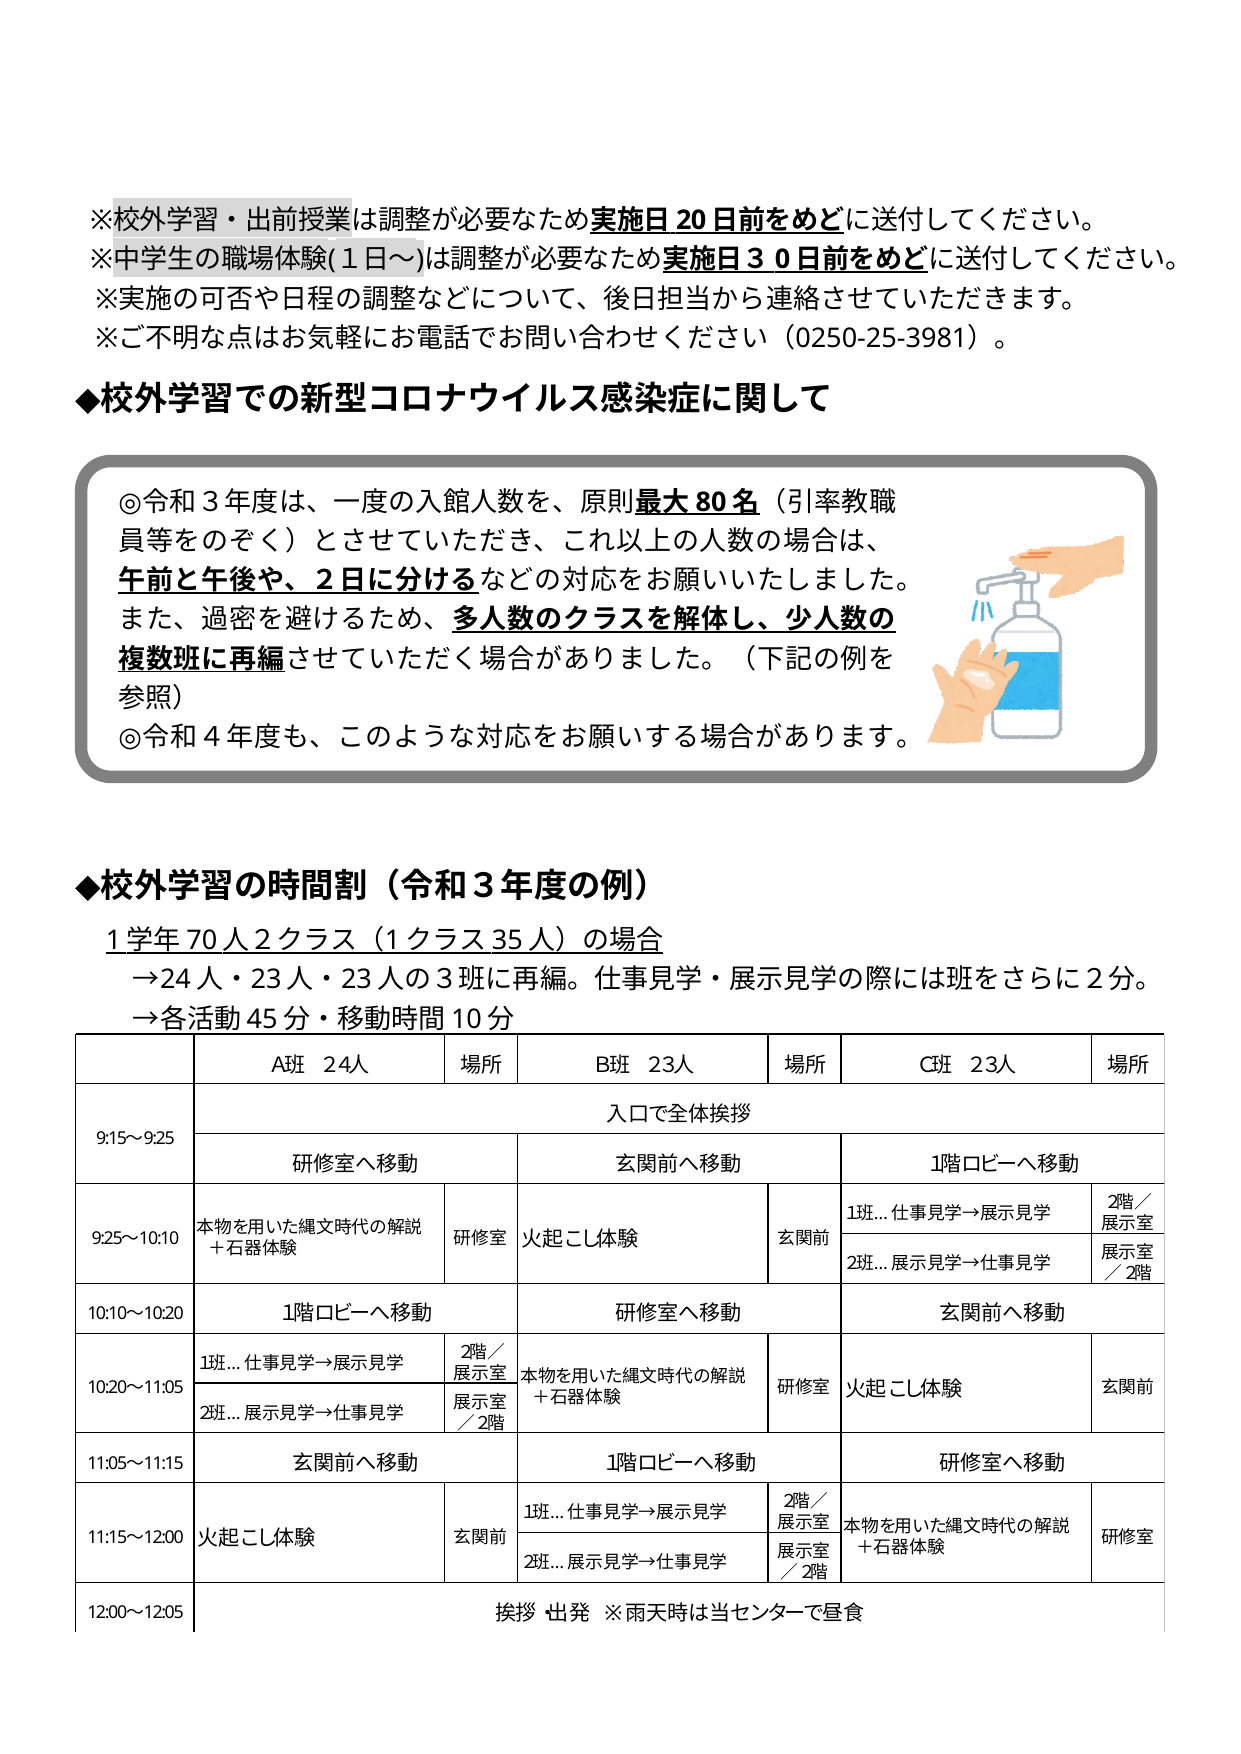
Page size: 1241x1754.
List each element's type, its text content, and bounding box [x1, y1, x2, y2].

text ◆校外学習での新型コロナウイルス感染症に関して [75, 358, 1165, 433]
picture [915, 526, 1130, 750]
text ◆校外学習の時間割（令和３年度の例） [75, 846, 1165, 921]
